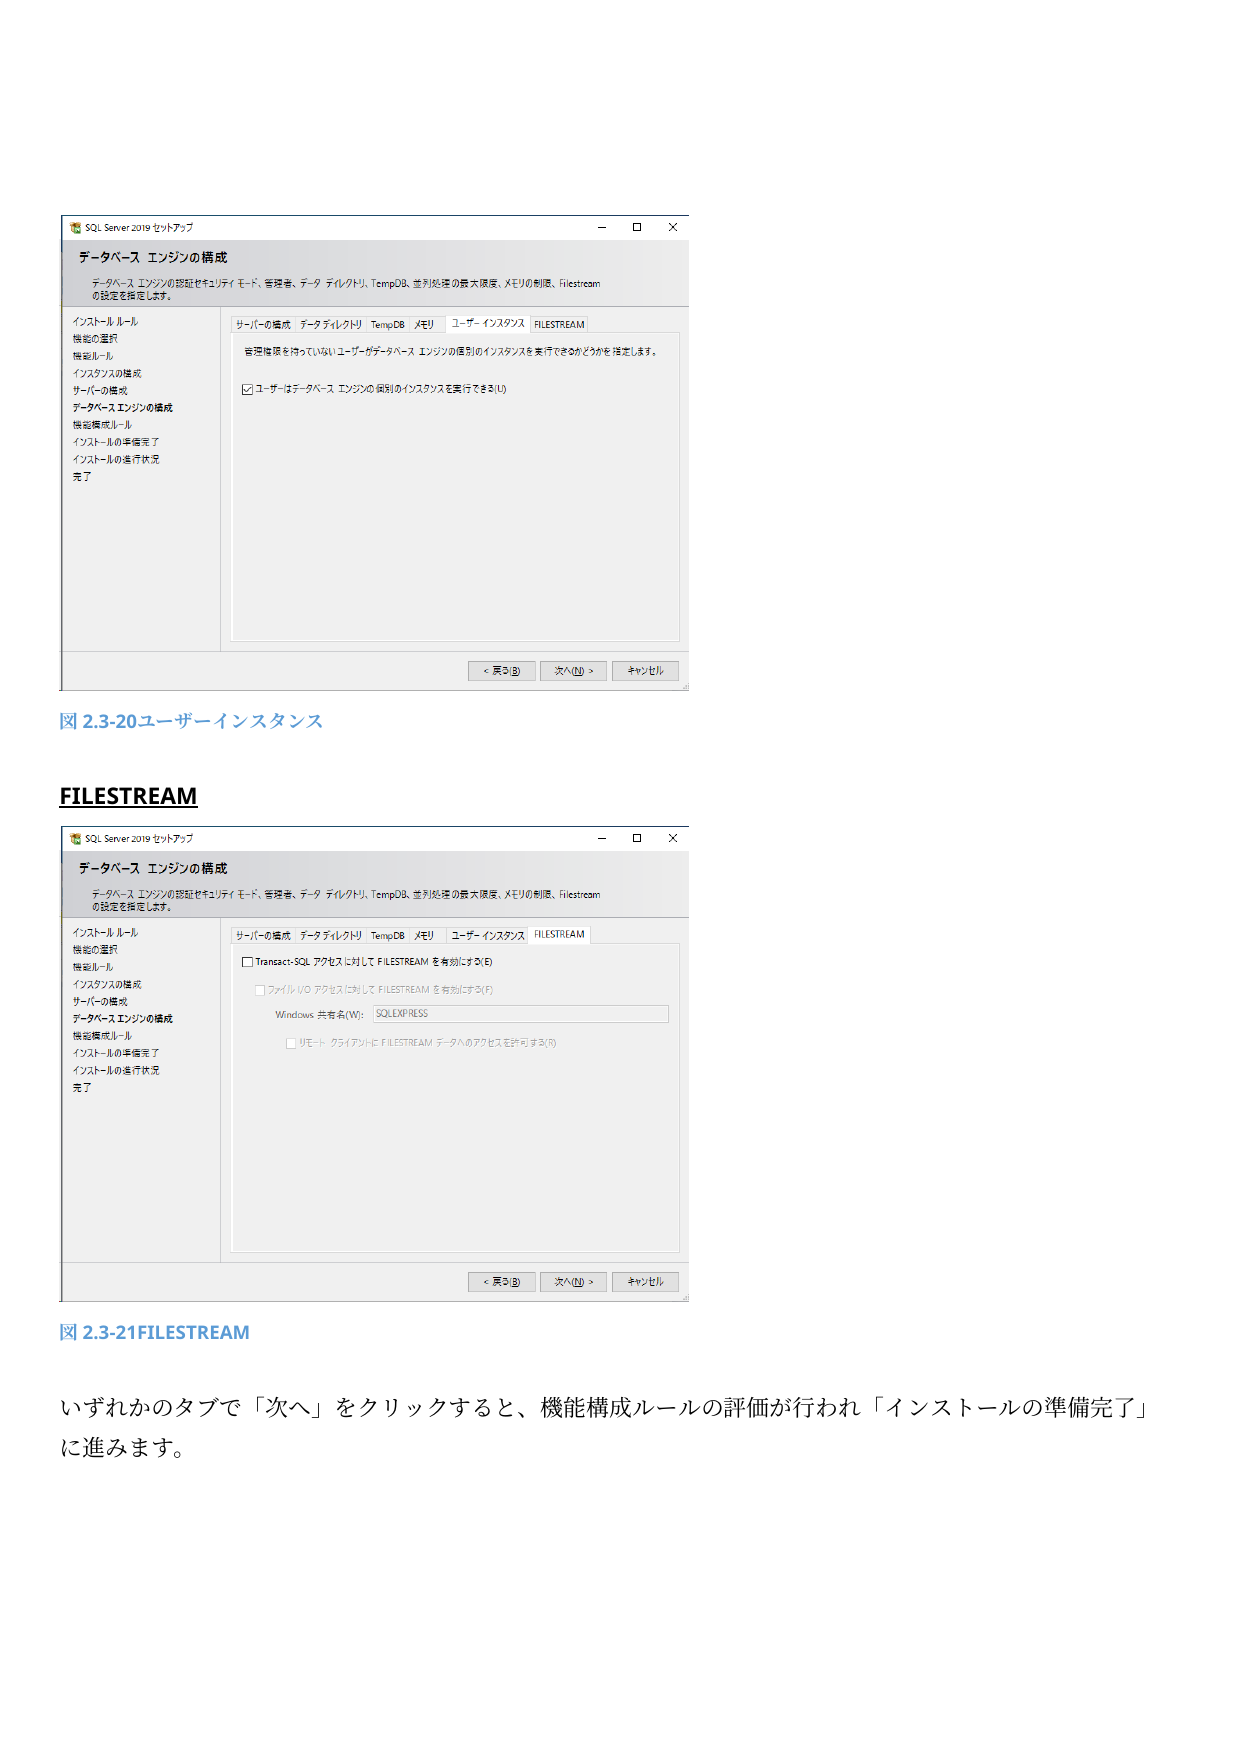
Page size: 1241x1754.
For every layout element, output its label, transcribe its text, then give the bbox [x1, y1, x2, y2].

picture [59, 826, 689, 1302]
picture [59, 215, 689, 691]
text FILESTREAM [59, 778, 1181, 813]
text いずれかのタブで「次へ」をクリックすると、機能構成ルールの評価が行われ「インストールの準備完了」に進みます。 [59, 1389, 1181, 1464]
